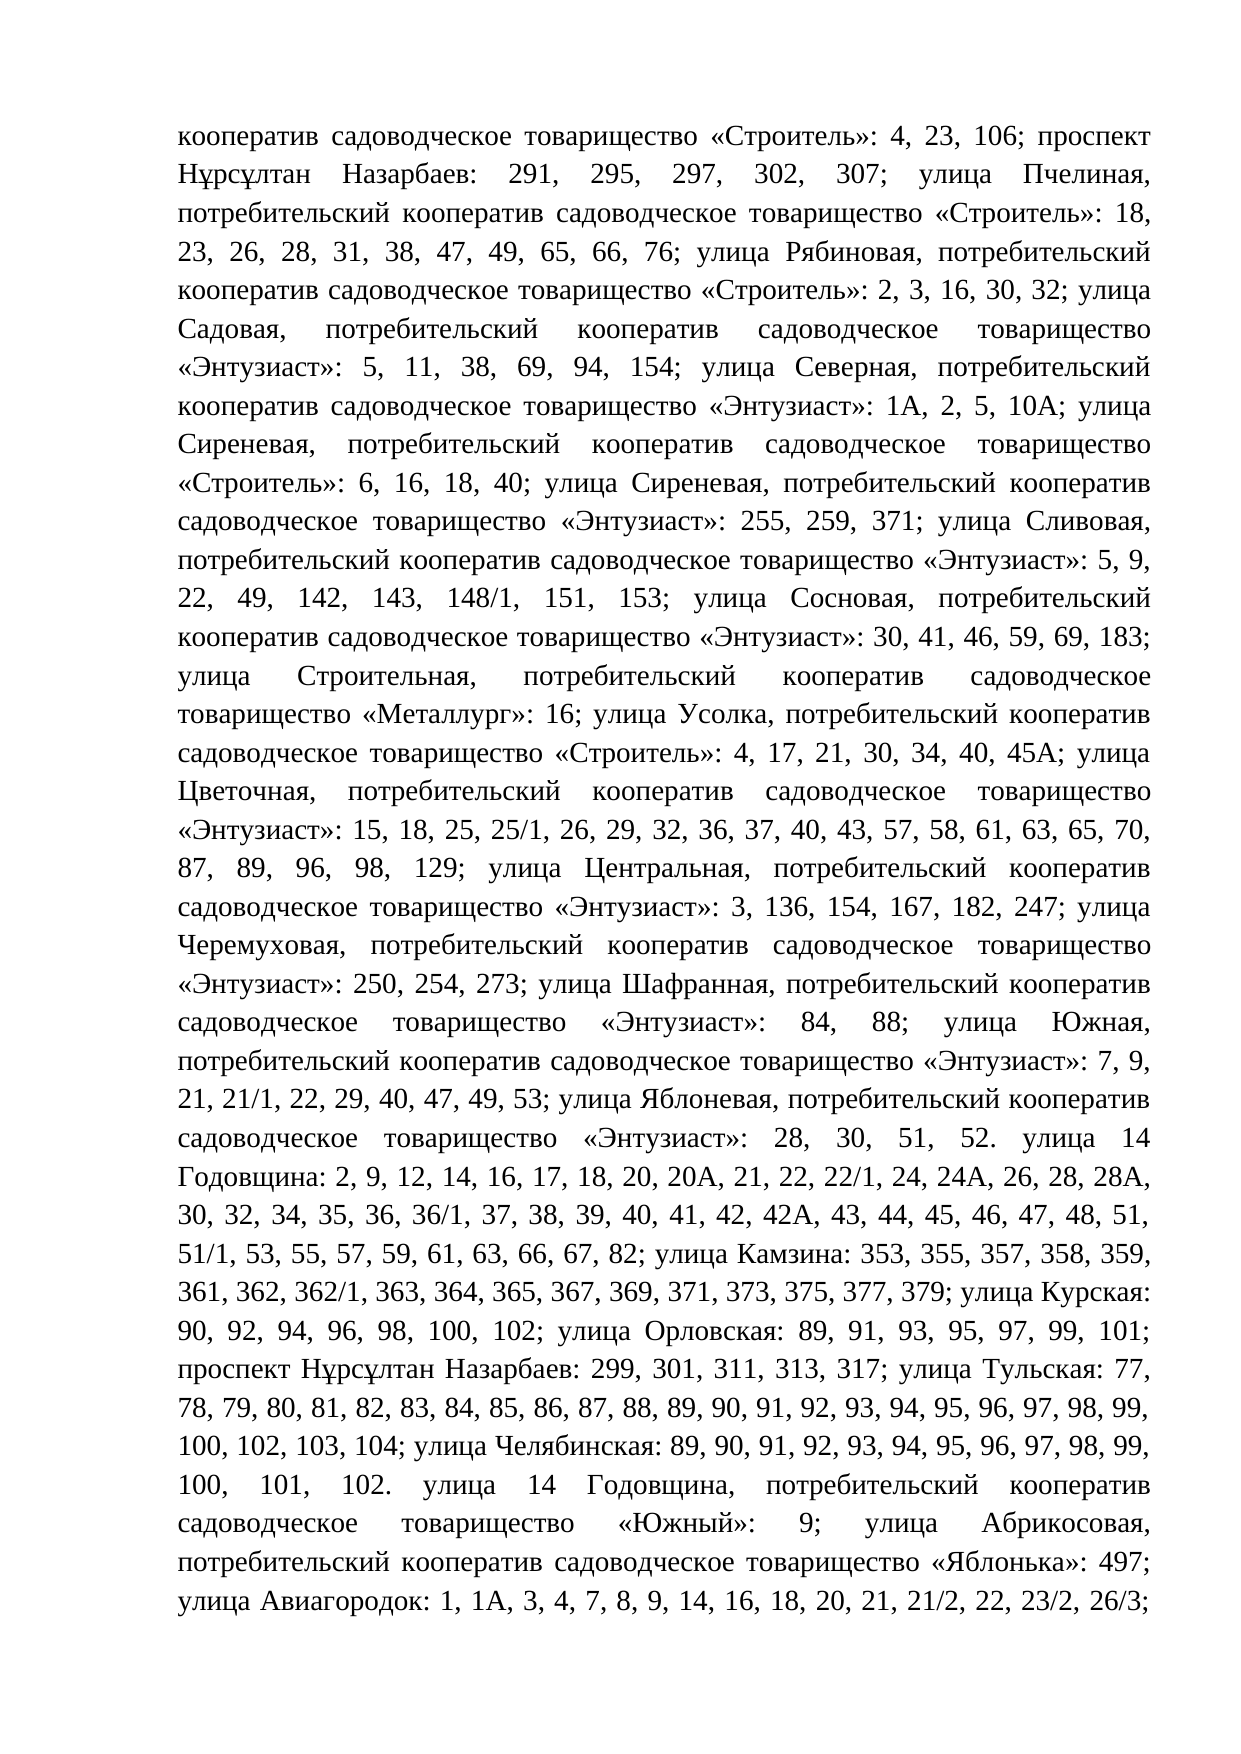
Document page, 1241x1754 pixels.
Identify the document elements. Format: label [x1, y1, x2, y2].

text [177, 118, 1152, 1616]
